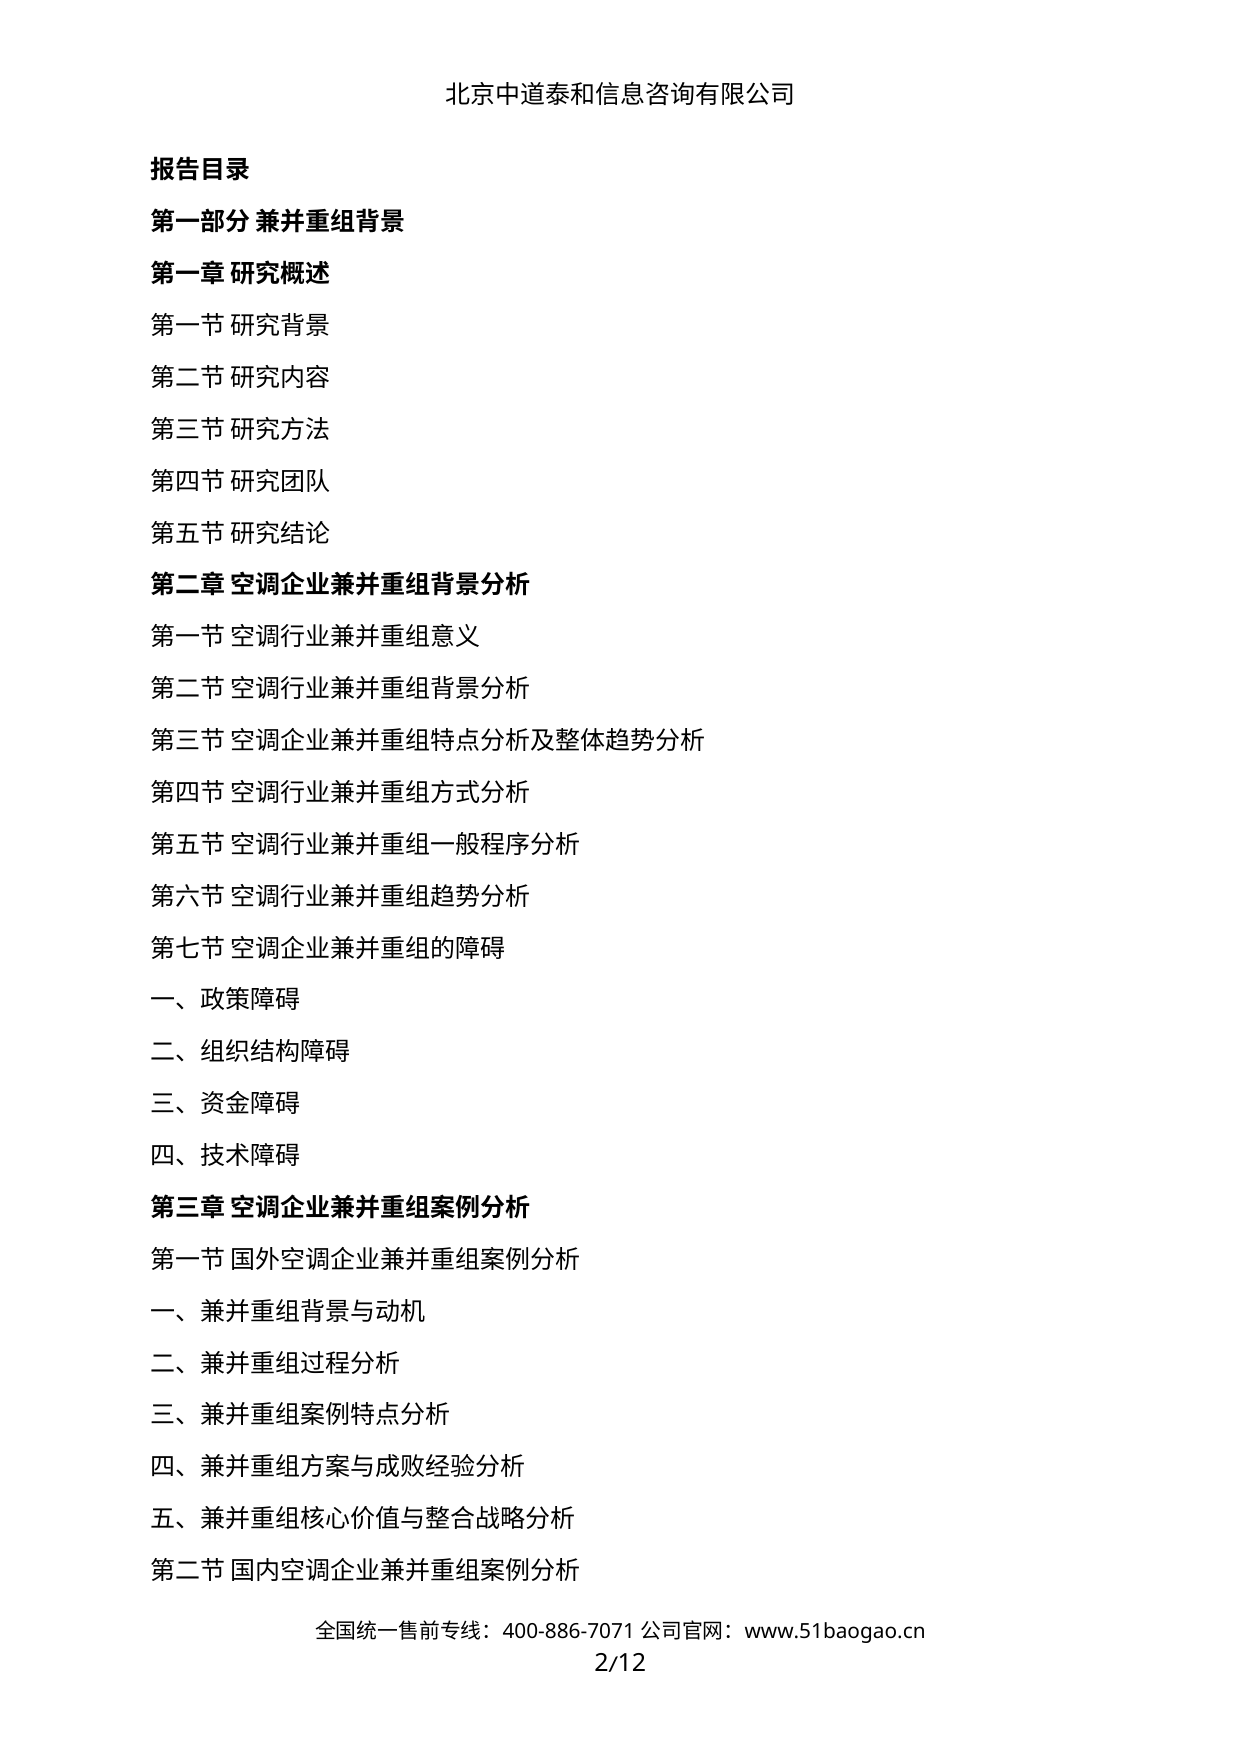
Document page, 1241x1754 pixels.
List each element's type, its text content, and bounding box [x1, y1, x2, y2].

text 一、政策障碍 [150, 980, 1090, 1016]
text 第四节 空调行业兼并重组方式分析 [150, 772, 1090, 809]
text 二、兼并重组过程分析 [150, 1343, 1090, 1379]
text 第四节 研究团队 [150, 461, 1090, 497]
text 第六节 空调行业兼并重组趋势分析 [150, 876, 1090, 912]
text 第五节 空调行业兼并重组一般程序分析 [150, 824, 1090, 861]
text 四、技术障碍 [150, 1136, 1090, 1172]
text 第二节 空调行业兼并重组背景分析 [150, 669, 1090, 705]
text 报告目录 [150, 150, 1090, 186]
text 三、兼并重组案例特点分析 [150, 1395, 1090, 1431]
text 第二节 研究内容 [150, 357, 1090, 394]
text 第三章 空调企业兼并重组案例分析 [150, 1187, 1090, 1224]
text 二、组织结构障碍 [150, 1032, 1090, 1068]
text 第二章 空调企业兼并重组背景分析 [150, 565, 1090, 601]
text 第三节 空调企业兼并重组特点分析及整体趋势分析 [150, 721, 1090, 757]
text 第二节 国内空调企业兼并重组案例分析 [150, 1551, 1090, 1587]
text 第七节 空调企业兼并重组的障碍 [150, 928, 1090, 964]
text 一、兼并重组背景与动机 [150, 1291, 1090, 1327]
text 四、兼并重组方案与成败经验分析 [150, 1447, 1090, 1483]
text 第一节 研究背景 [150, 306, 1090, 342]
text 第一节 国外空调企业兼并重组案例分析 [150, 1239, 1090, 1276]
text 第五节 研究结论 [150, 513, 1090, 549]
text 第一部分 兼并重组背景 [150, 202, 1090, 238]
text 第一节 空调行业兼并重组意义 [150, 617, 1090, 653]
text 五、兼并重组核心价值与整合战略分析 [150, 1499, 1090, 1535]
text 第一章 研究概述 [150, 254, 1090, 290]
text 第三节 研究方法 [150, 409, 1090, 446]
text 三、资金障碍 [150, 1084, 1090, 1120]
